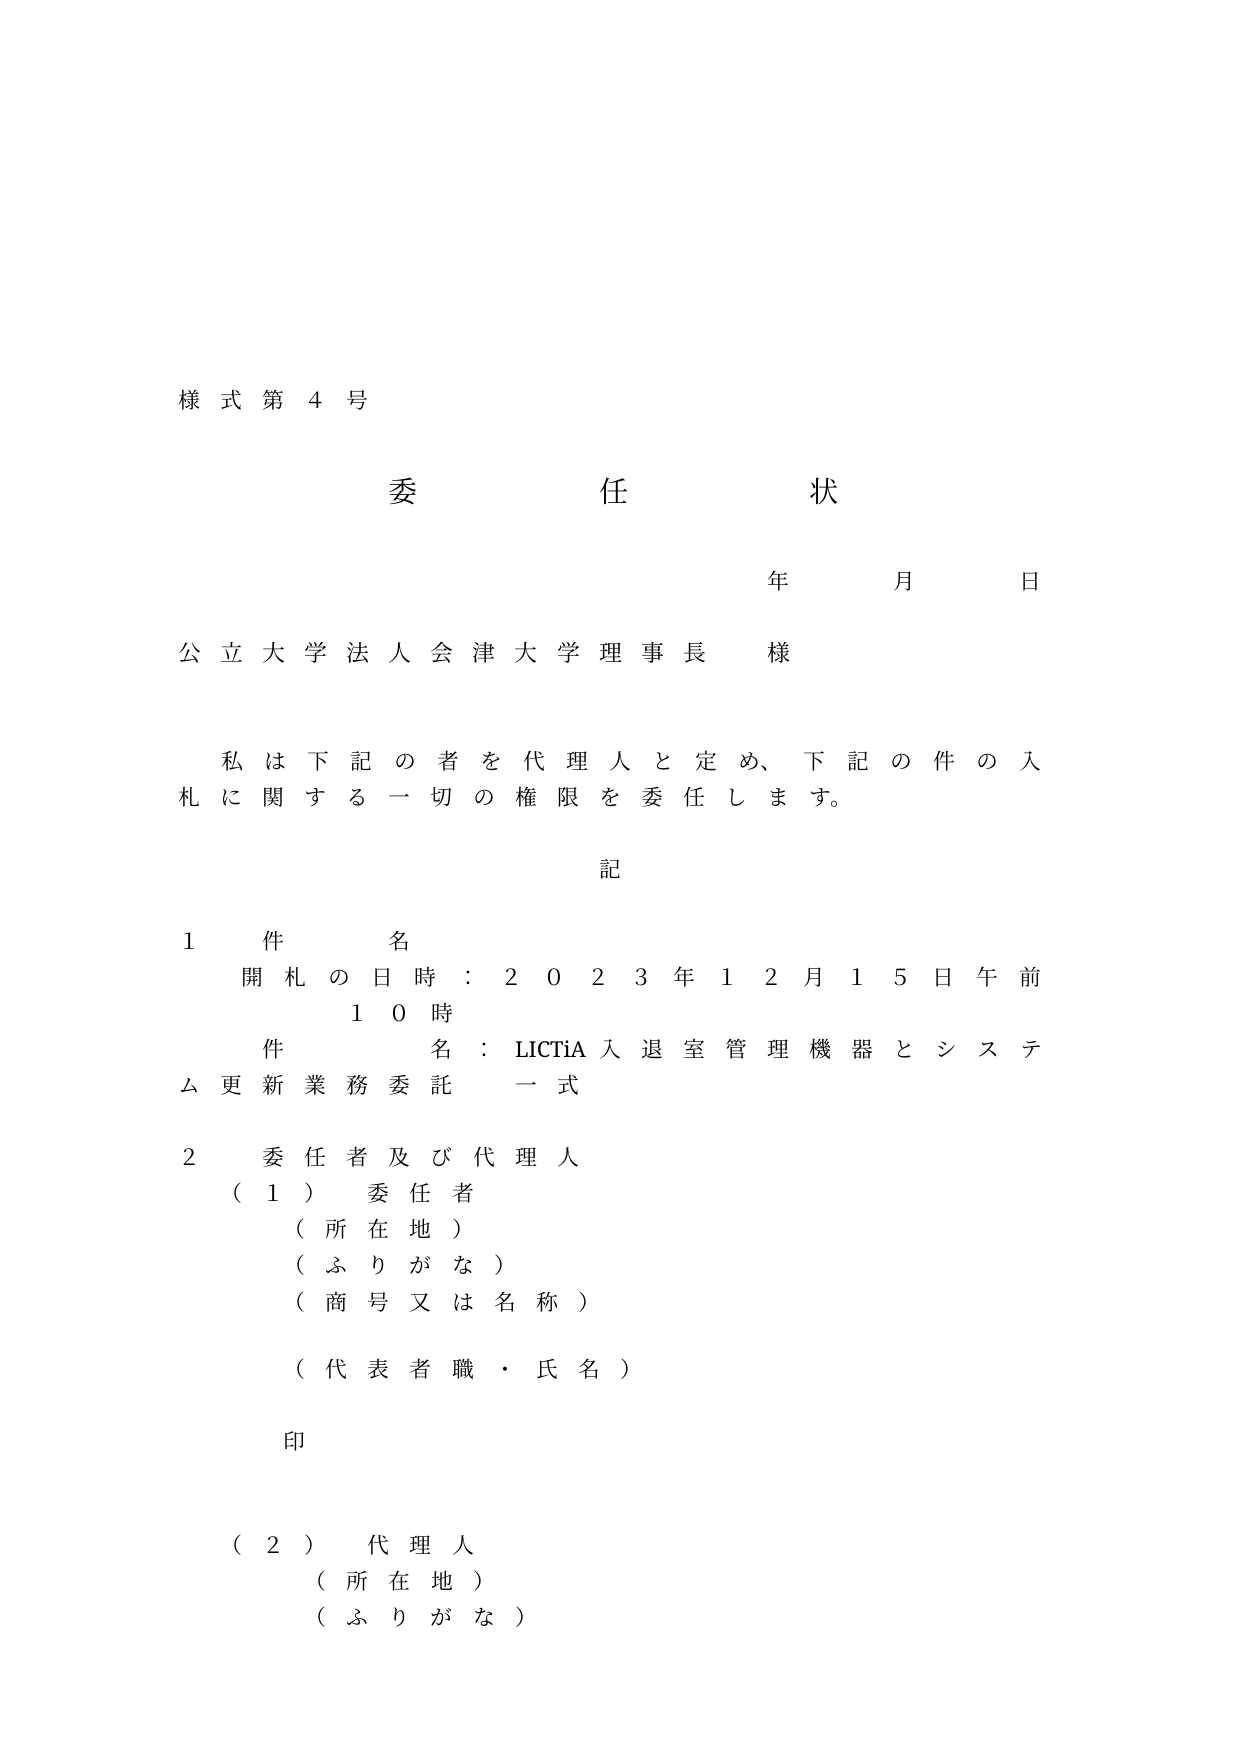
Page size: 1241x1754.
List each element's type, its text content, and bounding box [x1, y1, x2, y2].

text （所在地） [263, 1210, 1062, 1246]
text 年 月 日 [178, 562, 1062, 598]
text 委 任 状 [178, 453, 1062, 526]
text （商号又は名称） [263, 1282, 1062, 1318]
subtitle 開札の日時：２０２３年１２月１５日午前１０時 [220, 958, 1062, 1030]
text （ふりがな） [252, 1598, 1062, 1634]
text ２ 委任者及び代理人 [178, 1138, 1062, 1174]
subtitle 記 [178, 850, 1062, 886]
text 件 名：LICTiA入退室管理機器とシステム更新業務委託 一式 [178, 1030, 1062, 1102]
text 様式第４号 [178, 381, 1062, 417]
text （所在地） [252, 1562, 1062, 1598]
list 代理人 [200, 1526, 1062, 1562]
text （代表者職・氏名） 印 [263, 1350, 1062, 1458]
subtitle 私は下記の者を代理人と定め、下記の件の入札に関する一切の権限を委任します。 [178, 742, 1062, 814]
list 委任者 [200, 1174, 1062, 1210]
subtitle １ 件 名 [178, 922, 1062, 958]
text 公立大学法人会津大学理事長 様 [178, 634, 1062, 670]
text （ふりがな） [263, 1246, 1062, 1282]
